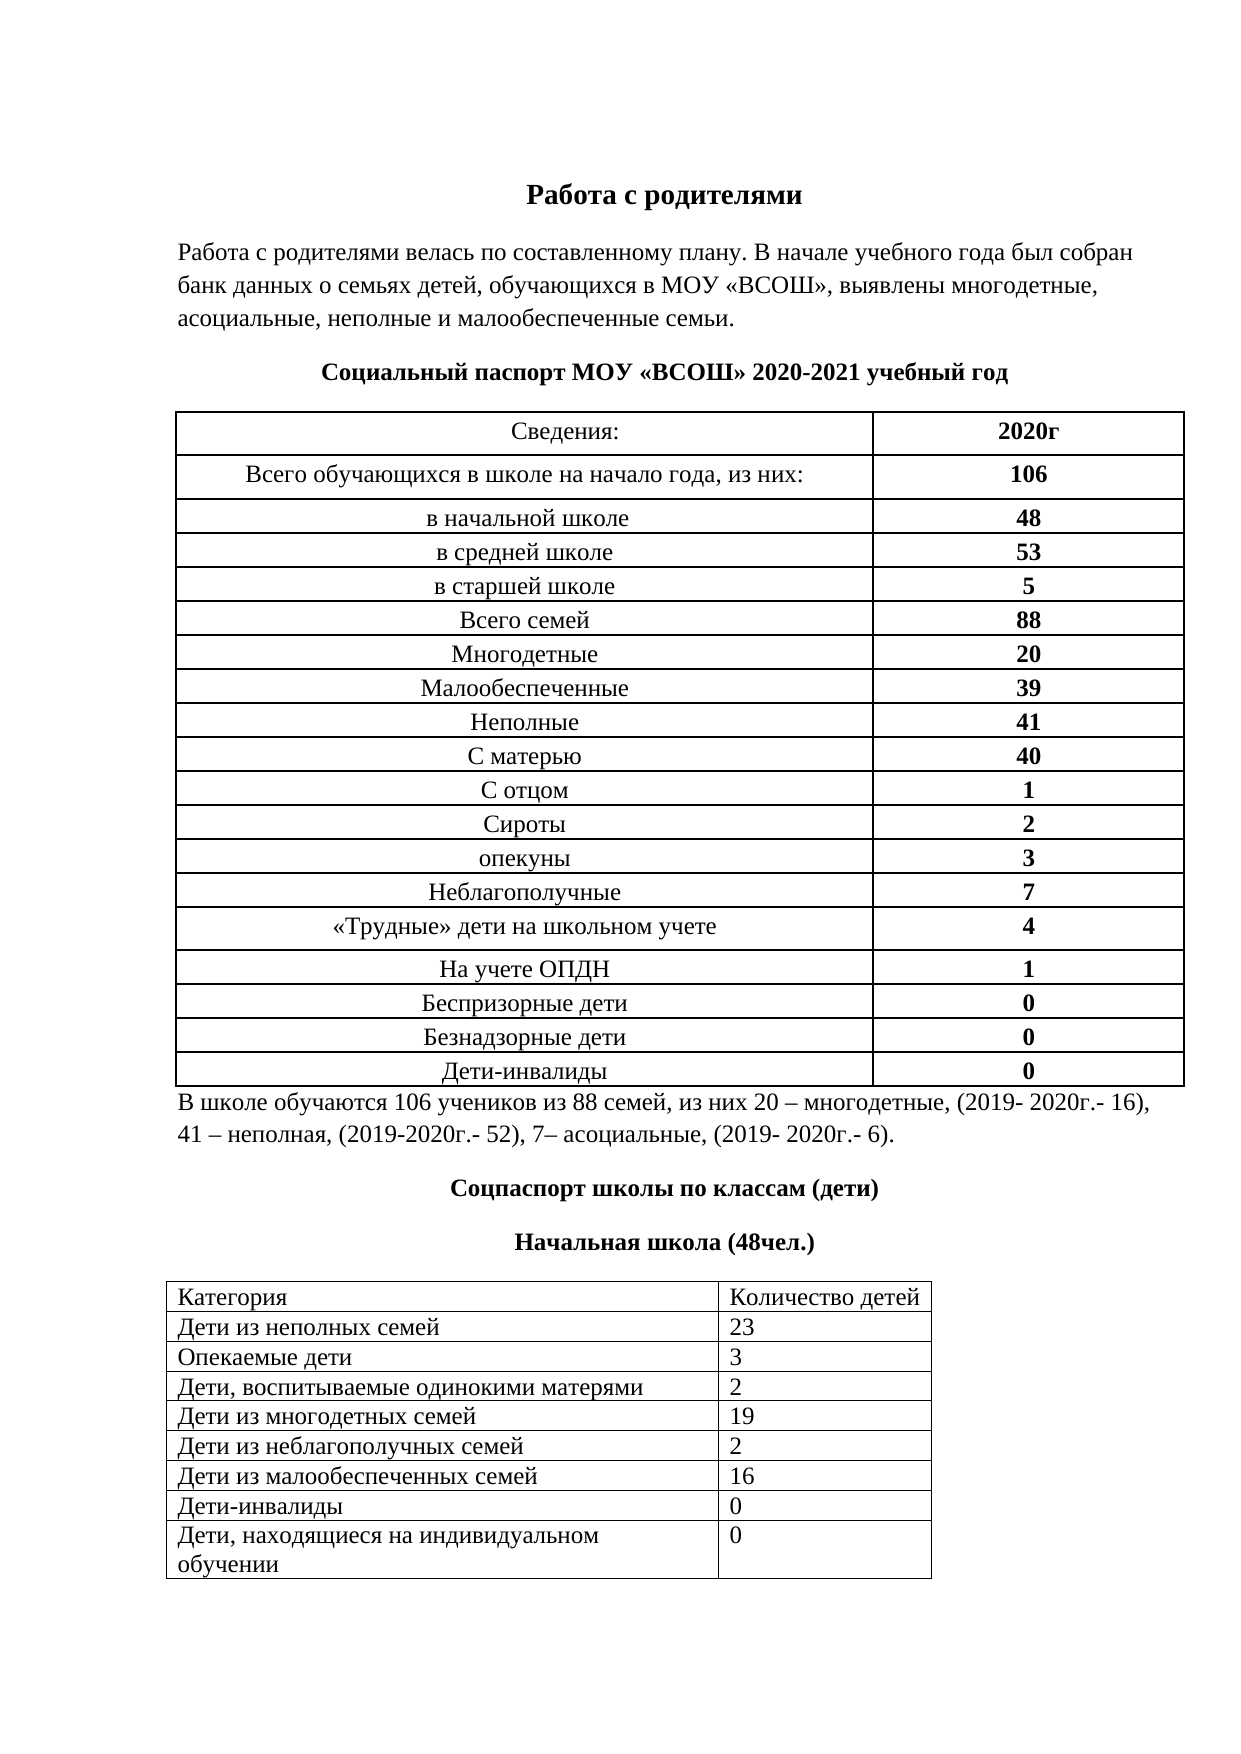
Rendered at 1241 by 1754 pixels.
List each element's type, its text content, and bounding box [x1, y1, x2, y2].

table_cell 0 [874, 985, 1183, 1017]
table_cell 88 [874, 602, 1183, 634]
text Соцпаспорт школы по классам (дети) [177, 1173, 1152, 1202]
text В школе обучаются 106 учеников из 88 семей, из них 20 – многодетные, (2019- 2020г.- 16), 41 – неполная, (2019-2020г.- 52), 7– асоциальные, (2019- 2020г.- 6). [177, 1087, 1152, 1148]
table_cell Всего обучающихся в школе на начало года, из них: [177, 456, 872, 498]
table_cell Дети из многодетных семей [167, 1401, 718, 1430]
table_cell 53 [874, 534, 1183, 566]
table_cell Дети из неблагополучных семей [167, 1431, 718, 1460]
table_cell 1 [874, 772, 1183, 804]
text Работа с родителями [177, 177, 1152, 211]
table_cell 39 [874, 670, 1183, 702]
table_cell 5 [874, 568, 1183, 600]
table_header Количество детей [719, 1282, 931, 1311]
table_cell 4 [874, 908, 1183, 949]
table_cell 2 [719, 1372, 931, 1400]
table_cell С отцом [177, 772, 872, 804]
table_cell Дети, находящиеся на индивидуальном обучении [167, 1521, 718, 1578]
table_cell 2 [719, 1431, 931, 1460]
table_cell 7 [874, 874, 1183, 906]
table_cell Малообеспеченные [177, 670, 872, 702]
table_cell 106 [874, 456, 1183, 498]
table_cell в средней школе [177, 534, 872, 566]
table_cell Дети из неполных семей [167, 1312, 718, 1341]
table_cell 3 [719, 1342, 931, 1371]
table_cell Сироты [177, 806, 872, 838]
table_cell 3 [874, 840, 1183, 872]
table_cell Безнадзорные дети [177, 1019, 872, 1051]
table_cell 48 [874, 500, 1183, 532]
table_cell опекуны [177, 840, 872, 872]
table_cell Неблагополучные [177, 874, 872, 906]
table_cell Дети, воспитываемые одинокими матерями [167, 1372, 718, 1400]
table_cell 20 [874, 636, 1183, 668]
table_cell Дети-инвалиды [177, 1053, 872, 1084]
table_cell Неполные [177, 704, 872, 736]
table_cell Дети-инвалиды [167, 1491, 718, 1519]
table_cell На учете ОПДН [177, 951, 872, 983]
table_header Категория [167, 1282, 718, 1311]
table_cell 0 [719, 1521, 931, 1578]
table_cell Беспризорные дети [177, 985, 872, 1017]
table_cell 0 [874, 1053, 1183, 1084]
table_cell в начальной школе [177, 500, 872, 532]
table_cell Всего семей [177, 602, 872, 634]
table_cell 41 [874, 704, 1183, 736]
text Начальная школа (48чел.) [177, 1227, 1152, 1256]
table_cell Дети из малообеспеченных семей [167, 1461, 718, 1490]
table_cell 0 [719, 1491, 931, 1519]
table_cell 16 [719, 1461, 931, 1490]
table_header 2020г [874, 413, 1183, 454]
table_cell 40 [874, 738, 1183, 770]
table_cell 0 [874, 1019, 1183, 1051]
table_cell 23 [719, 1312, 931, 1341]
table_cell 1 [874, 951, 1183, 983]
table_cell в старшей школе [177, 568, 872, 600]
table_cell Многодетные [177, 636, 872, 668]
text Социальный паспорт МОУ «ВСОШ» 2020-2021 учебный год [177, 357, 1152, 386]
table_header Сведения: [177, 413, 872, 454]
table_cell 19 [719, 1401, 931, 1430]
table_cell С матерью [177, 738, 872, 770]
table_cell 2 [874, 806, 1183, 838]
text Работа с родителями велась по составленному плану. В начале учебного года был собран банк данных о семьях детей, обучающихся в МОУ «ВСОШ», выявлены многодетные, асоциальные, неполные и малообеспеченные семьи. [177, 237, 1152, 332]
table_cell Опекаемые дети [167, 1342, 718, 1371]
table_cell «Трудные» дети на школьном учете [177, 908, 872, 949]
